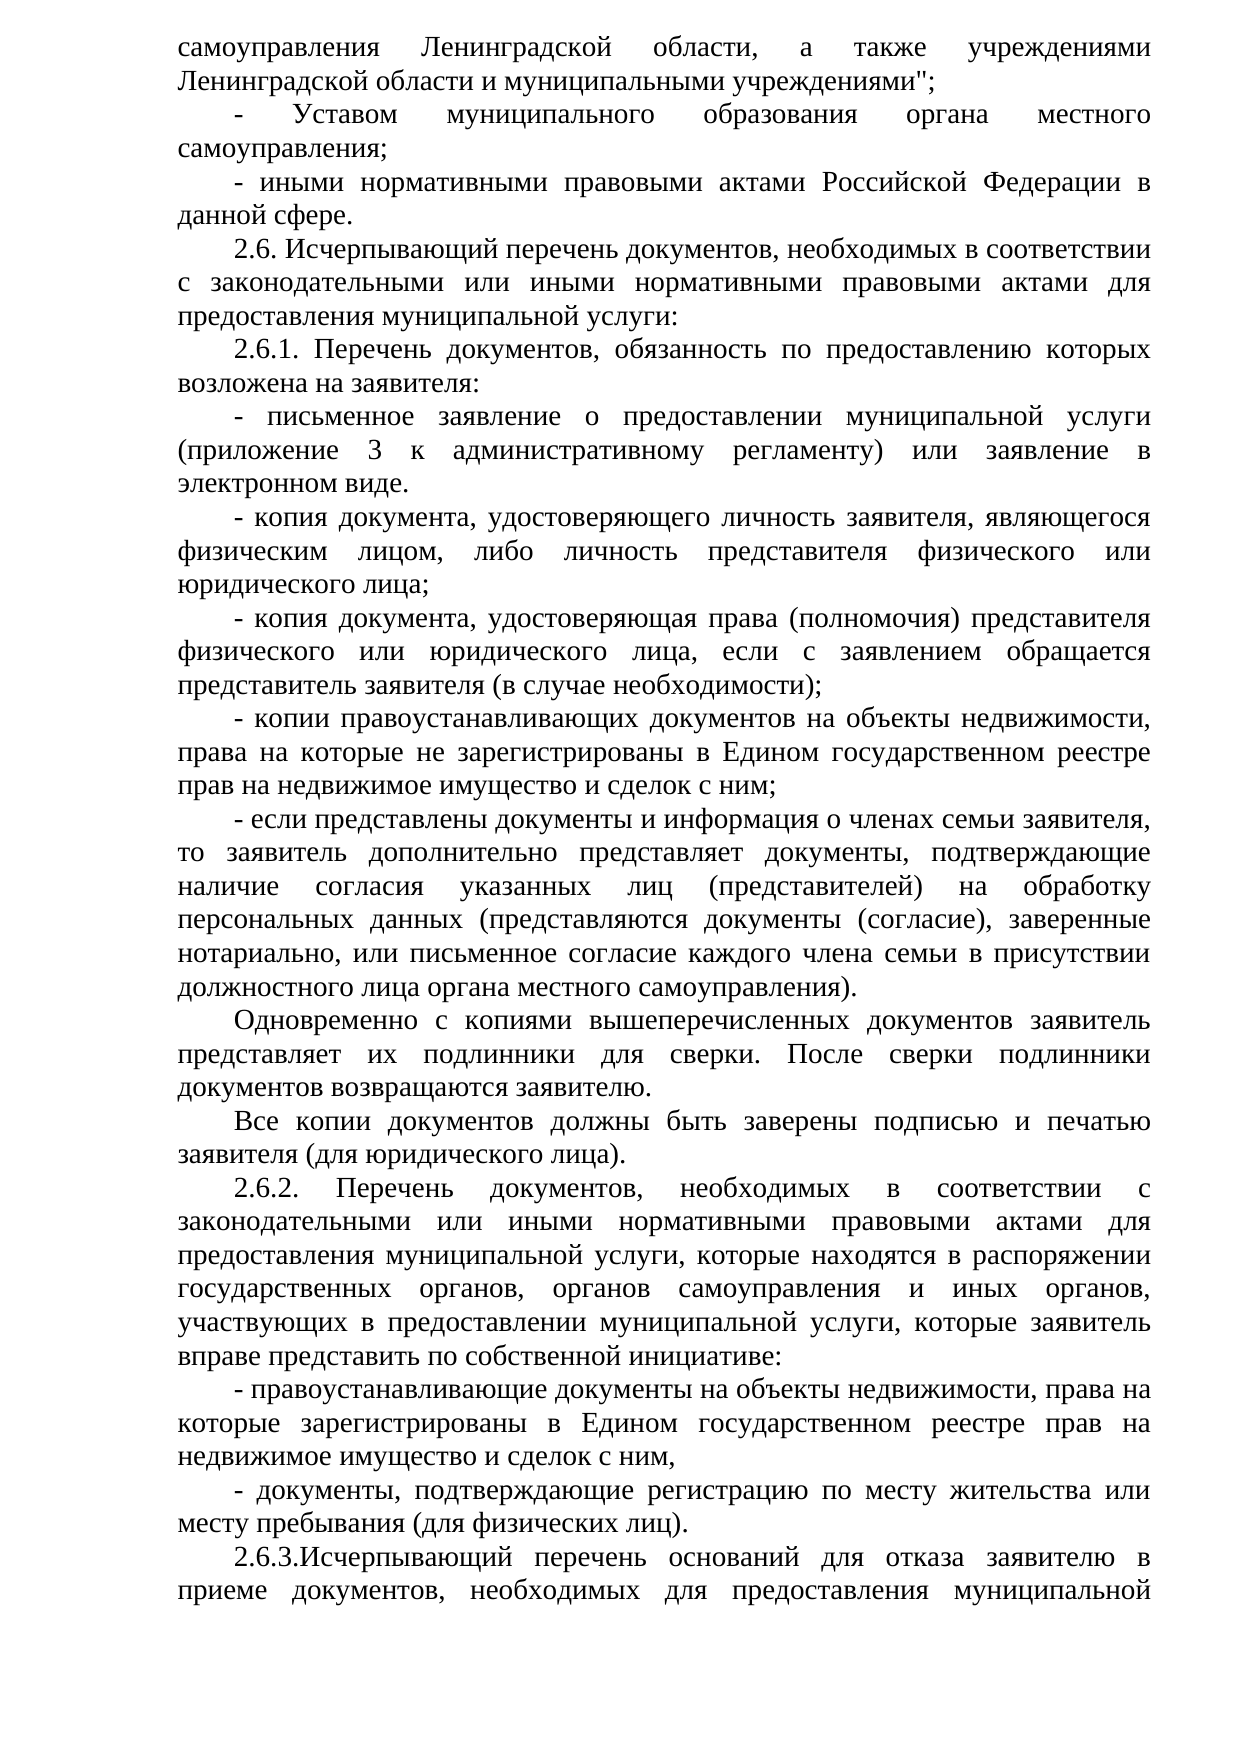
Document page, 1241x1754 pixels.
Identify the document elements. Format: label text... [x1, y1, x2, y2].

text 2.6.2. Перечень документов, необходимых в соответствии с законодательными или иными нормативными правовыми актами для предоставления муниципальной услуги, которые находятся в распоряжении государственных органов, органов самоуправления и иных органов, участвующих в предоставлении муниципальной услуги, которые заявитель вправе представить по собственной инициативе: [177, 1170, 1152, 1371]
text - копии правоустанавливающих документов на объекты недвижимости, права на которые не зарегистрированы в Едином государственном реестре прав на недвижимое имущество и сделок с ним; [177, 700, 1152, 801]
text 2.6. Исчерпывающий перечень документов, необходимых в соответствии с законодательными или иными нормативными правовыми актами для предоставления муниципальной услуги: [177, 231, 1152, 331]
text - иными нормативными правовыми актами Российской Федерации в данной сфере. [177, 164, 1152, 231]
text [177, 1539, 1152, 1606]
text - Уставом муниципального образования органа местного самоуправления; [177, 97, 1152, 164]
text - правоустанавливающие документы на объекты недвижимости, права на которые зарегистрированы в Едином государственном реестре прав на недвижимое имущество и сделок с ним, [177, 1371, 1152, 1472]
text - копия документа, удостоверяющего личность заявителя, являющегося физическим лицом, либо личность представителя физического или юридического лица; [177, 499, 1152, 600]
text - копия документа, удостоверяющая права (полномочия) представителя физического или юридического лица, если с заявлением обращается представитель заявителя (в случае необходимости); [177, 600, 1152, 700]
text 2.6.1. Перечень документов, обязанность по предоставлению которых возложена на заявителя: [177, 331, 1152, 398]
text - если представлены документы и информация о членах семьи заявителя, то заявитель дополнительно представляет документы, подтверждающие наличие согласия указанных лиц (представителей) на обработку персональных данных (представляются документы (согласие), заверенные нотариально, или письменное согласие каждого члена семьи в присутствии должностного лица органа местного самоуправления). [177, 801, 1152, 1002]
text Все копии документов должны быть заверены подписью и печатью заявителя (для юридического лица). [177, 1103, 1152, 1170]
text Одновременно с копиями вышеперечисленных документов заявитель представляет их подлинники для сверки. После сверки подлинники документов возвращаются заявителю. [177, 1002, 1152, 1103]
text - документы, подтверждающие регистрацию по месту жительства или месту пребывания (для физических лиц). [177, 1472, 1152, 1539]
text - письменное заявление о предоставлении муниципальной услуги (приложение 3 к административному регламенту) или заявление в электронном виде. [177, 398, 1152, 499]
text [177, 29, 1152, 97]
